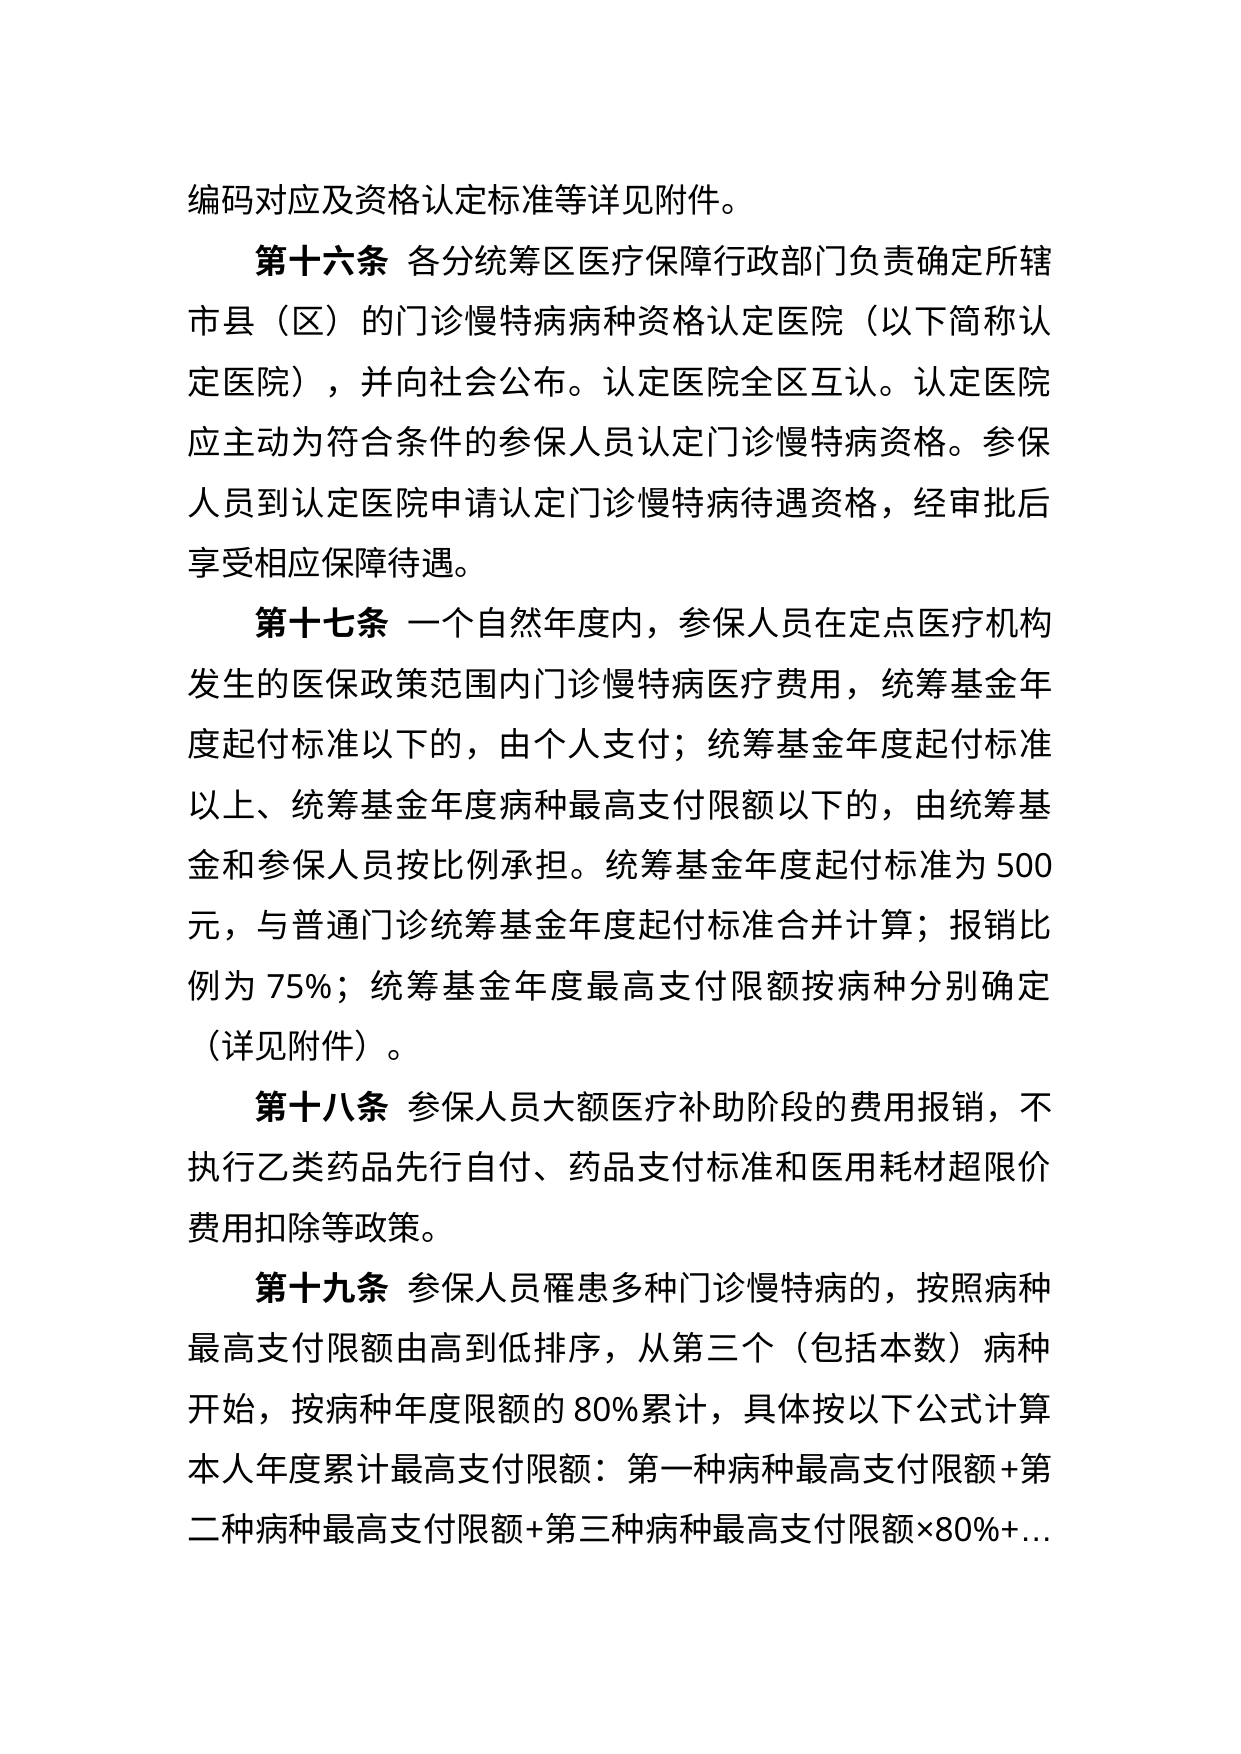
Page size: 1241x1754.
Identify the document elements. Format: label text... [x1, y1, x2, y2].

text 第十七条 一个自然年度内，参保人员在定点医疗机构发生的医保政策范围内门诊慢特病医疗费用，统筹基金年度起付标准以下的，由个人支付；统筹基金年度起付标准以上、统筹基金年度病种最高支付限额以下的，由统筹基金和参保人员按比例承担。统筹基金年度起付标准为500元，与普通门诊统筹基金年度起付标准合并计算；报销比例为75%；统筹基金年度最高支付限额按病种分别确定（详见附件）。 [187, 585, 1053, 1068]
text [187, 1249, 1053, 1552]
text 第十六条 各分统筹区医疗保障行政部门负责确定所辖市县（区）的门诊慢特病病种资格认定医院（以下简称认定医院），并向社会公布。认定医院全区互认。认定医院应主动为符合条件的参保人员认定门诊慢特病资格。参保人员到认定医院申请认定门诊慢特病待遇资格，经审批后享受相应保障待遇。 [187, 222, 1053, 585]
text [187, 162, 1053, 222]
text 第十八条 参保人员大额医疗补助阶段的费用报销，不执行乙类药品先行自付、药品支付标准和医用耗材超限价费用扣除等政策。 [187, 1068, 1053, 1249]
